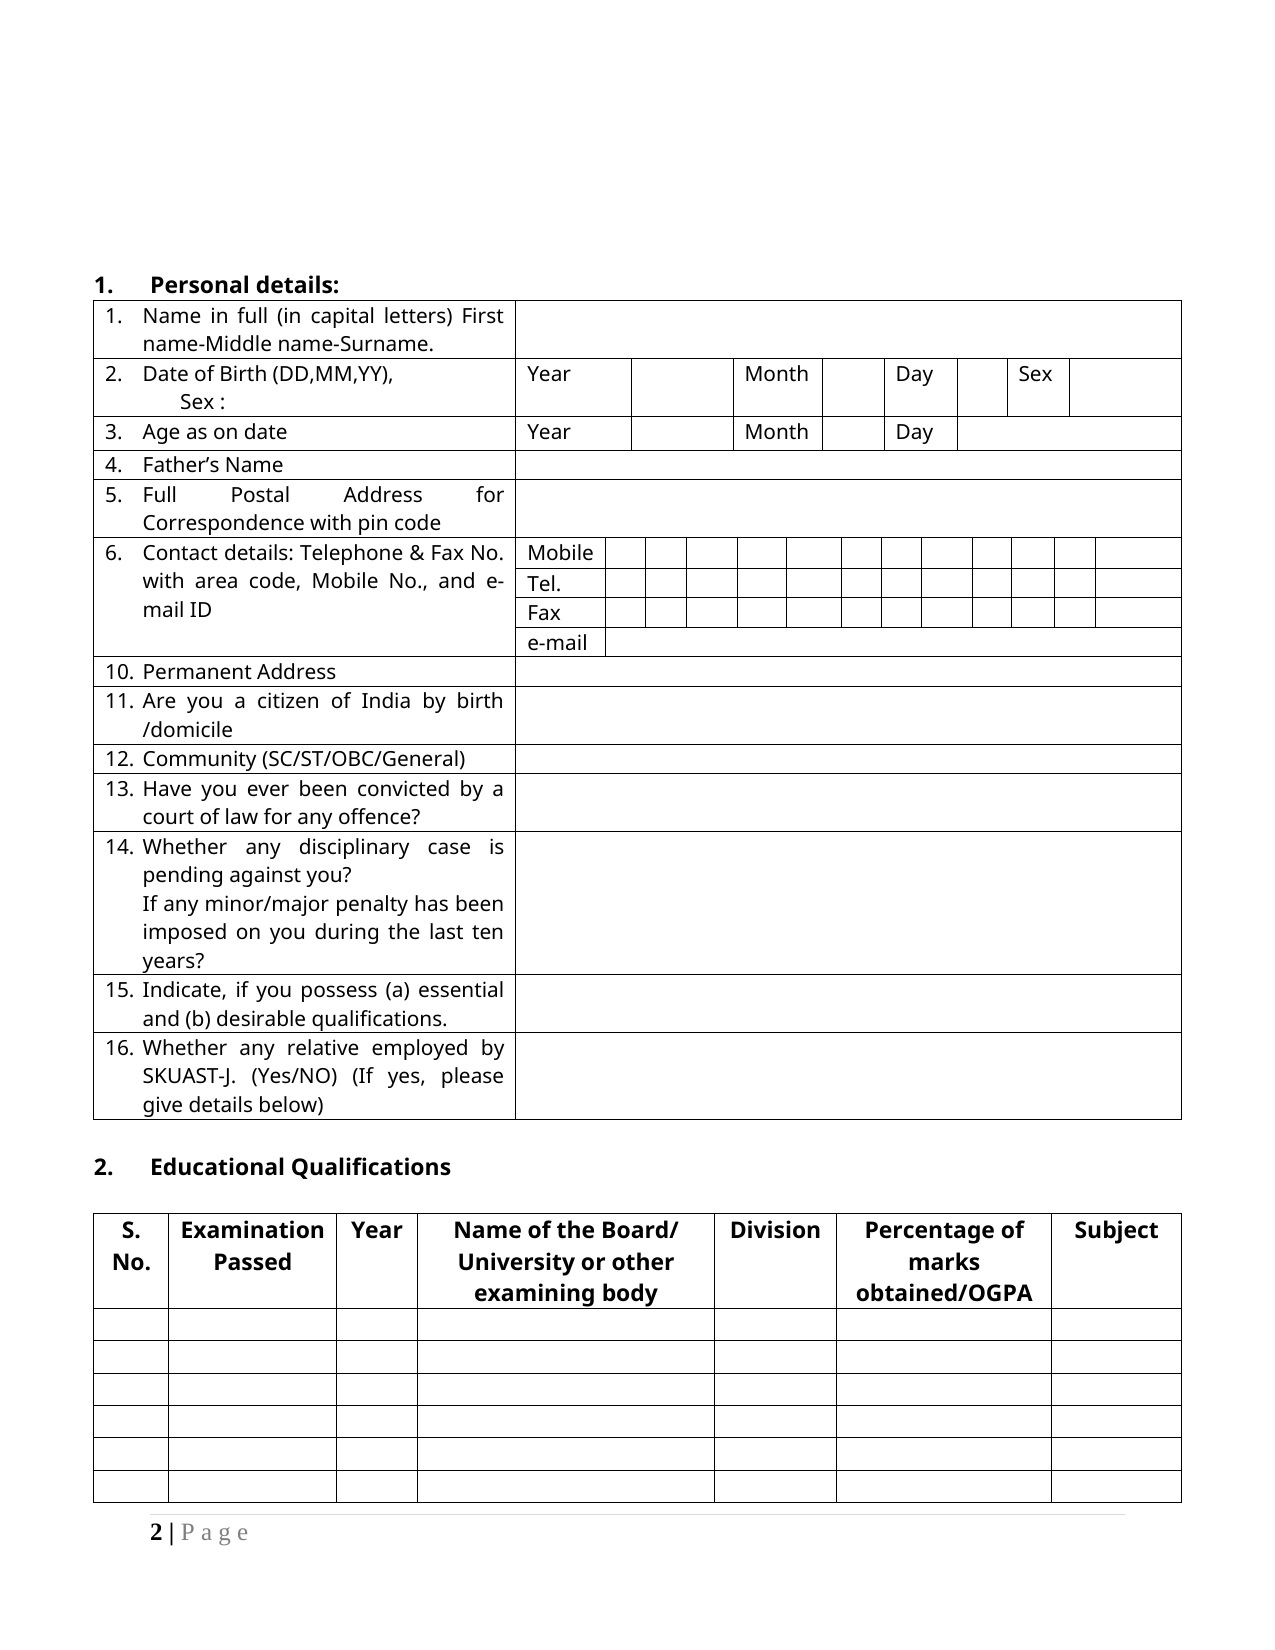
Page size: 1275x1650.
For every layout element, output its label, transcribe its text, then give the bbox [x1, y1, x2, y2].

table_cell [516, 657, 1181, 686]
table_cell [516, 745, 1181, 773]
table_cell Tel. [516, 569, 605, 597]
list Personal details: [94, 269, 1125, 300]
table_cell [837, 1309, 1051, 1340]
table_cell [646, 538, 686, 568]
table_cell Month [734, 417, 822, 449]
table_cell [606, 598, 645, 627]
table_cell Contact details: Telephone & Fax No. with area code, Mobile No., and e-mail ID [94, 538, 515, 656]
table_header Name in full (in capital letters) First name-Middle name-Surname. [94, 301, 515, 358]
table_cell Year [516, 417, 631, 449]
table_cell [715, 1438, 836, 1469]
table_cell [787, 598, 841, 627]
table_cell Day [885, 417, 957, 449]
table_cell Permanent Address [94, 657, 515, 686]
table_cell [842, 598, 881, 627]
table_cell Indicate, if you possess (a) essential and (b) desirable qualifications. [94, 975, 515, 1032]
table_cell [882, 538, 921, 568]
table_cell [1070, 359, 1181, 416]
table_cell [842, 569, 881, 597]
table_cell [687, 598, 737, 627]
table_cell Whether any relative employed by SKUAST-J. (Yes/NO) (If yes, please give details below) [94, 1033, 515, 1118]
table_cell [337, 1438, 417, 1469]
table_cell Whether any disciplinary case is pending against you? If any minor/major penalty has been imposed on you during the last ten years? [94, 832, 515, 974]
table_cell [1096, 538, 1181, 568]
table_cell [837, 1374, 1051, 1405]
table_cell [837, 1406, 1051, 1437]
table_cell [516, 774, 1181, 831]
table_cell [973, 598, 1011, 627]
table_cell [646, 569, 686, 597]
table_cell [837, 1438, 1051, 1469]
table_cell [418, 1341, 714, 1373]
table_cell Mobile [516, 538, 605, 568]
table_cell [787, 538, 841, 568]
table_cell [418, 1438, 714, 1469]
table_cell [715, 1341, 836, 1373]
table_cell [715, 1471, 836, 1502]
table_cell [516, 480, 1181, 537]
table_cell [632, 359, 733, 416]
table_cell [337, 1374, 417, 1405]
table_cell [94, 1341, 168, 1373]
table_cell [958, 359, 1007, 416]
table_cell [1096, 598, 1181, 627]
table_cell [922, 538, 972, 568]
table_cell [169, 1406, 336, 1437]
table_cell [1052, 1309, 1181, 1340]
table_cell [715, 1309, 836, 1340]
table_cell Community (SC/ST/OBC/General) [94, 745, 515, 773]
table_cell [1096, 569, 1181, 597]
table_cell [973, 538, 1011, 568]
table_header S. No. [94, 1214, 168, 1308]
table_cell [516, 687, 1181, 743]
table_cell [738, 598, 786, 627]
table_cell [418, 1406, 714, 1437]
table_cell [94, 1309, 168, 1340]
table_cell Age as on date [94, 417, 515, 449]
table_cell [169, 1471, 336, 1502]
table_cell [516, 975, 1181, 1032]
table_cell [823, 417, 884, 449]
table_cell [606, 628, 1181, 656]
table_cell [516, 1033, 1181, 1118]
table_cell [1052, 1374, 1181, 1405]
table_cell [94, 1471, 168, 1502]
table_cell [169, 1309, 336, 1340]
table_cell [922, 598, 972, 627]
table_cell [94, 1406, 168, 1437]
table_cell [1052, 1406, 1181, 1437]
table_cell [516, 451, 1181, 479]
table_cell [973, 569, 1011, 597]
table_cell [606, 569, 645, 597]
table_cell [837, 1341, 1051, 1373]
table_cell [823, 359, 884, 416]
table_cell Date of Birth (DD,MM,YY), Sex : [94, 359, 515, 416]
table_cell Fax [516, 598, 605, 627]
table_cell [1012, 569, 1054, 597]
table_cell e-mail [516, 628, 605, 656]
table_cell [882, 569, 921, 597]
table_cell [738, 538, 786, 568]
table_cell [94, 1374, 168, 1405]
table_cell [687, 569, 737, 597]
table_cell [337, 1406, 417, 1437]
table_header Subject [1052, 1214, 1181, 1308]
table_cell [1055, 598, 1095, 627]
table_cell [1052, 1438, 1181, 1469]
table_header Name of the Board/ University or other examining body [418, 1214, 714, 1308]
table_cell Father’s Name [94, 451, 515, 479]
table_header Examination Passed [169, 1214, 336, 1308]
table_cell [1052, 1471, 1181, 1502]
table_cell Sex [1008, 359, 1069, 416]
list Educational Qualifications [94, 1151, 1125, 1182]
table_cell [1012, 538, 1054, 568]
table_cell Full Postal Address for Correspondence with pin code [94, 480, 515, 537]
table_cell [715, 1374, 836, 1405]
table_cell [882, 598, 921, 627]
table_header Year [337, 1214, 417, 1308]
table_cell [922, 569, 972, 597]
table_cell Day [885, 359, 957, 416]
table_cell Are you a citizen of India by birth /domicile [94, 687, 515, 743]
table_cell [958, 417, 1181, 449]
table_cell [1052, 1341, 1181, 1373]
table_cell [606, 538, 645, 568]
table_cell [1012, 598, 1054, 627]
table_cell [516, 832, 1181, 974]
table_cell Month [734, 359, 822, 416]
table_cell [687, 538, 737, 568]
table_cell [337, 1341, 417, 1373]
table_cell [1055, 569, 1095, 597]
table_cell [646, 598, 686, 627]
table_cell [837, 1471, 1051, 1502]
table_cell [1055, 538, 1095, 568]
table_cell [94, 1438, 168, 1469]
table_cell [169, 1374, 336, 1405]
table_header Division [715, 1214, 836, 1308]
table_cell [337, 1309, 417, 1340]
table_cell [632, 417, 733, 449]
table_cell [787, 569, 841, 597]
table_cell [418, 1374, 714, 1405]
table_cell [418, 1471, 714, 1502]
table_header Percentage of marks obtained/OGPA [837, 1214, 1051, 1308]
table_cell Year [516, 359, 631, 416]
table_cell [169, 1438, 336, 1469]
table_cell [337, 1471, 417, 1502]
table_cell [715, 1406, 836, 1437]
table_cell [842, 538, 881, 568]
table_header [516, 301, 1181, 358]
table_cell [169, 1341, 336, 1373]
table_cell [738, 569, 786, 597]
table_cell Have you ever been convicted by a court of law for any offence? [94, 774, 515, 831]
table_cell [418, 1309, 714, 1340]
